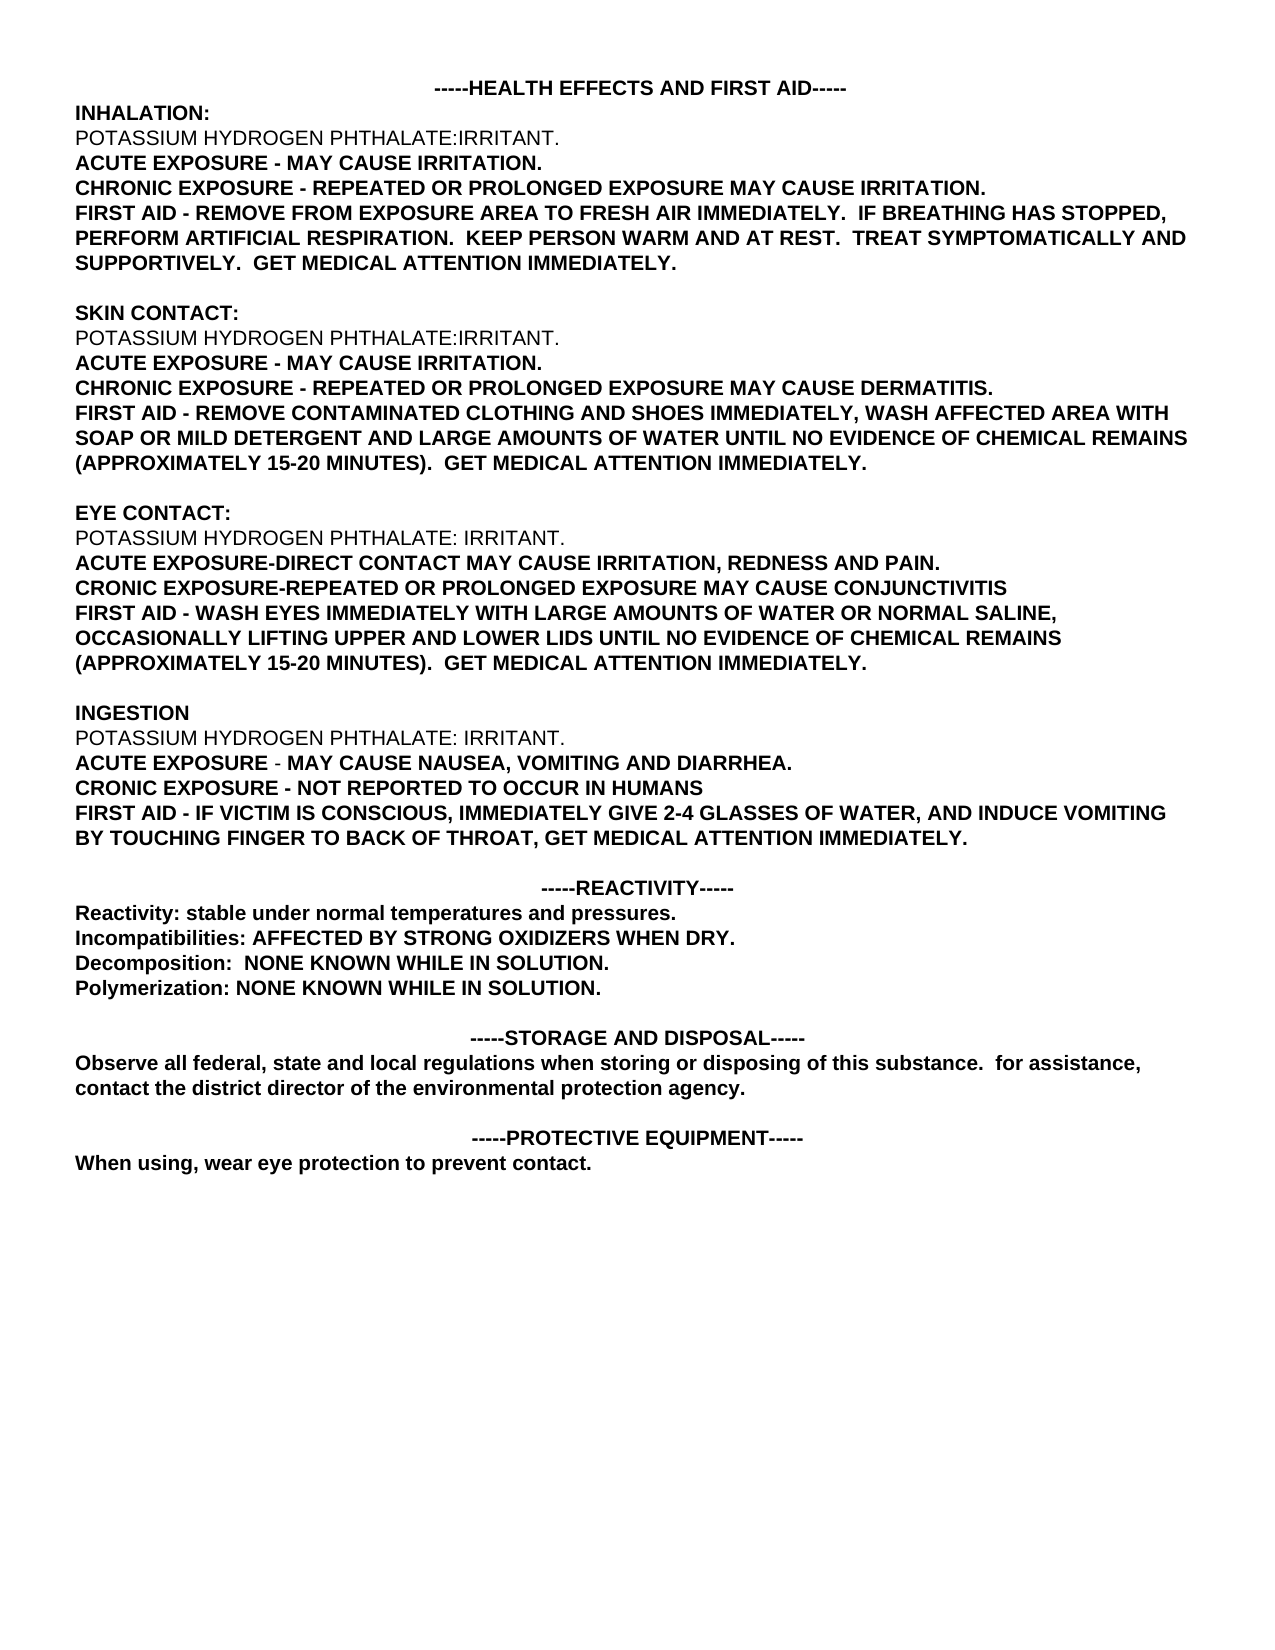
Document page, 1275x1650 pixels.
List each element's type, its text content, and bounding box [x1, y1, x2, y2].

text POTASSIUM HYDROGEN PHTHALATE:IRRITANT. [75, 125, 1200, 150]
text -----PROTECTIVE EQUIPMENT----- [75, 1125, 1200, 1150]
text POTASSIUM HYDROGEN PHTHALATE:IRRITANT. [75, 325, 1200, 350]
text Decomposition: NONE KNOWN WHILE IN SOLUTION. [75, 950, 1200, 975]
text CHRONIC EXPOSURE - REPEATED OR PROLONGED EXPOSURE MAY CAUSE DERMATITIS. [75, 375, 1200, 400]
text ACUTE EXPOSURE - MAY CAUSE IRRITATION. [75, 150, 1200, 175]
text POTASSIUM HYDROGEN PHTHALATE: IRRITANT. [75, 525, 1200, 550]
text -----HEALTH EFFECTS AND FIRST AID----- [75, 75, 1200, 100]
text INHALATION: [75, 100, 1200, 125]
text -----STORAGE AND DISPOSAL----- [75, 1025, 1200, 1050]
text -----REACTIVITY----- [75, 875, 1200, 900]
text ACUTE EXPOSURE - MAY CAUSE IRRITATION. [75, 350, 1200, 375]
text ACUTE EXPOSURE-DIRECT CONTACT MAY CAUSE IRRITATION, REDNESS AND PAIN. [75, 550, 1200, 575]
text POTASSIUM HYDROGEN PHTHALATE: IRRITANT. [75, 725, 1200, 750]
text SKIN CONTACT: [75, 300, 1200, 325]
text Incompatibilities: AFFECTED BY STRONG OXIDIZERS WHEN DRY. [75, 925, 1200, 950]
text Polymerization: NONE KNOWN WHILE IN SOLUTION. [75, 975, 1200, 1000]
text CRONIC EXPOSURE-REPEATED OR PROLONGED EXPOSURE MAY CAUSE CONJUNCTIVITIS [75, 575, 1200, 600]
text FIRST AID - WASH EYES IMMEDIATELY WITH LARGE AMOUNTS OF WATER OR NORMAL SALINE, OCCASIONALLY LIFTING UPPER AND LOWER LIDS UNTIL NO EVIDENCE OF CHEMICAL REMAINS (APPROXIMATELY 15-20 MINUTES). GET MEDICAL ATTENTION IMMEDIATELY. [75, 600, 1200, 675]
text ACUTE EXPOSURE - MAY CAUSE NAUSEA, VOMITING AND DIARRHEA. [75, 750, 1200, 775]
text INGESTION [75, 700, 1200, 725]
text Reactivity: stable under normal temperatures and pressures. [75, 900, 1200, 925]
text CHRONIC EXPOSURE - REPEATED OR PROLONGED EXPOSURE MAY CAUSE IRRITATION. [75, 175, 1200, 200]
text Observe all federal, state and local regulations when storing or disposing of this substance. for assistance, contact the district director of the environmental protection agency. [75, 1050, 1200, 1100]
text EYE CONTACT: [75, 500, 1200, 525]
text CRONIC EXPOSURE - NOT REPORTED TO OCCUR IN HUMANS [75, 775, 1200, 800]
text FIRST AID - REMOVE CONTAMINATED CLOTHING AND SHOES IMMEDIATELY, WASH AFFECTED AREA WITH SOAP OR MILD DETERGENT AND LARGE AMOUNTS OF WATER UNTIL NO EVIDENCE OF CHEMICAL REMAINS (APPROXIMATELY 15-20 MINUTES). GET MEDICAL ATTENTION IMMEDIATELY. [75, 400, 1200, 475]
text FIRST AID - IF VICTIM IS CONSCIOUS, IMMEDIATELY GIVE 2-4 GLASSES OF WATER, AND INDUCE VOMITING BY TOUCHING FINGER TO BACK OF THROAT, GET MEDICAL ATTENTION IMMEDIATELY. [75, 800, 1200, 850]
text FIRST AID - REMOVE FROM EXPOSURE AREA TO FRESH AIR IMMEDIATELY. IF BREATHING HAS STOPPED, PERFORM ARTIFICIAL RESPIRATION. KEEP PERSON WARM AND AT REST. TREAT SYMPTOMATICALLY AND SUPPORTIVELY. GET MEDICAL ATTENTION IMMEDIATELY. [75, 200, 1200, 275]
text When using, wear eye protection to prevent contact. [75, 1150, 1200, 1175]
